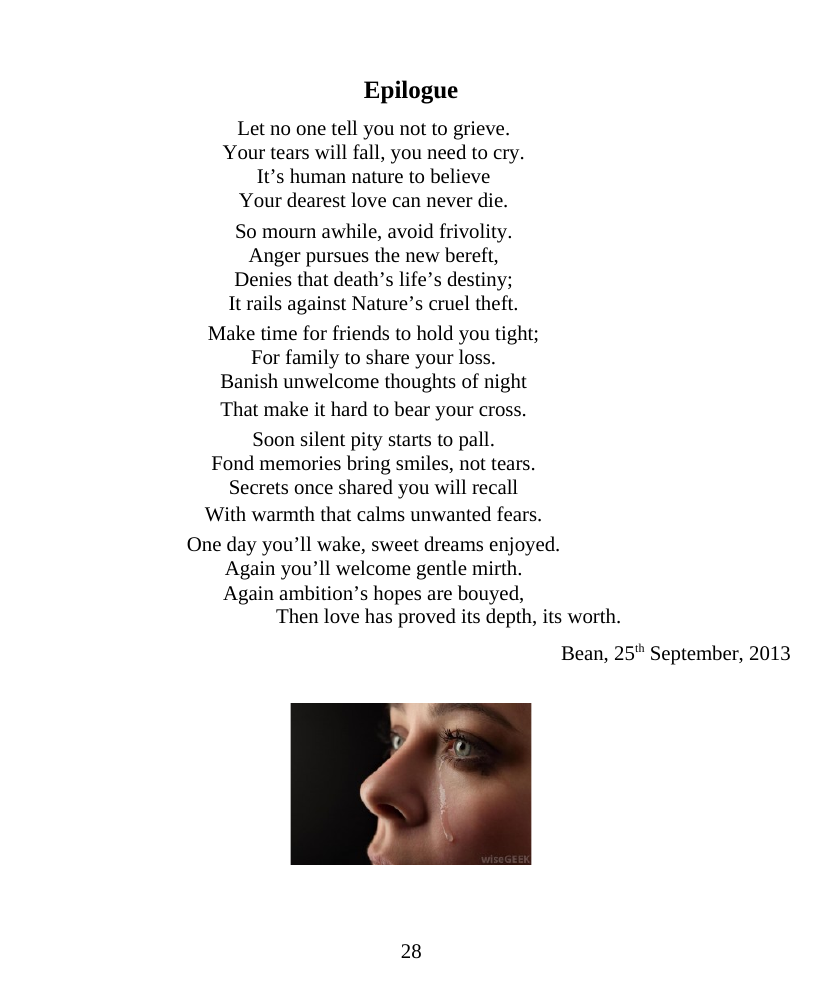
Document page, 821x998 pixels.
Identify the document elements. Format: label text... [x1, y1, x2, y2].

text Let no one tell you not to grieve. [106, 116, 641, 140]
text Then love has proved its depth, its worth. [31, 604, 791, 628]
picture [290, 703, 532, 865]
text Fond memories bring smiles, not tears. [106, 451, 641, 475]
text Banish unwelcome thoughts of night [106, 369, 641, 393]
text Epilogue [31, 75, 791, 104]
text One day you’ll wake, sweet dreams enjoyed. [106, 532, 641, 556]
text For family to share your loss. [106, 345, 641, 369]
text Denies that death’s life’s destiny; [106, 267, 641, 291]
text Soon silent pity starts to pall. [106, 427, 641, 451]
text Again you’ll welcome gentle mirth. [106, 556, 641, 580]
text Secrets once shared you will recall [106, 475, 641, 499]
text Bean, 25th September, 2013 [31, 641, 791, 665]
text Your tears will fall, you need to cry. [106, 140, 641, 164]
text It’s human nature to believe [106, 164, 641, 188]
text So mourn awhile, avoid frivolity. [106, 219, 641, 243]
text Anger pursues the new bereft, [106, 243, 641, 267]
text That make it hard to bear your cross. [106, 393, 641, 421]
text Make time for friends to hold you tight; [106, 321, 641, 345]
text With warmth that calms unwanted fears. [106, 499, 641, 526]
text Again ambition’s hopes are bouyed, [106, 580, 641, 604]
text Your dearest love can never die. [106, 188, 641, 212]
text It rails against Nature’s cruel theft. [106, 291, 641, 315]
